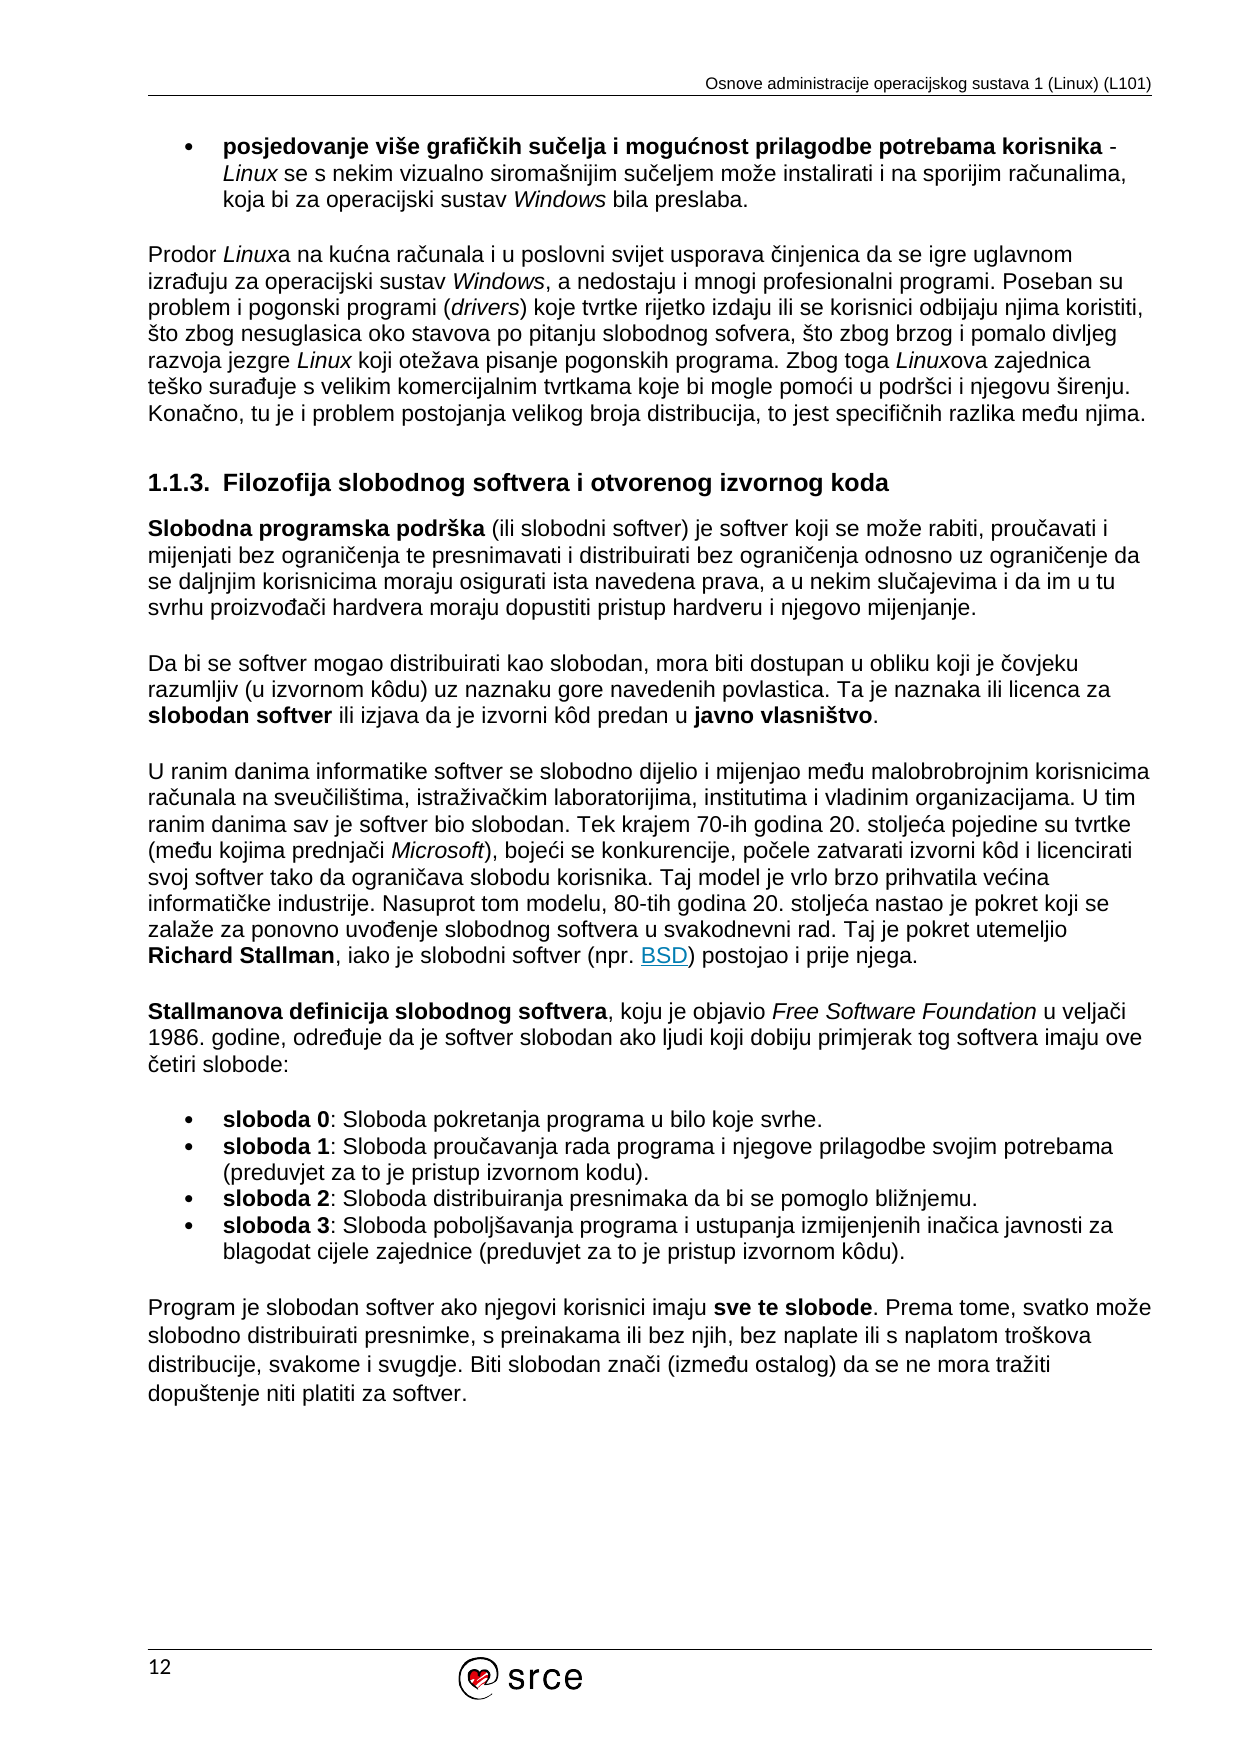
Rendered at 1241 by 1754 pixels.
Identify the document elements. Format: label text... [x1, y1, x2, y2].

list sloboda 1: Sloboda proučavanja rada programa i njegove prilagodbe svojim potrebama (preduvjet za to je pristup izvornom kodu). [185, 1133, 1152, 1185]
text U ranim danima informatike softver se slobodno dijelio i mijenjao među malobrobrojnim korisnicima računala na sveučilištima, istraživačkim laboratorijima, institutima i vladinim organizacijama. U tim ranim danima sav je softver bio slobodan. Tek krajem 70-ih godina 20. stoljeća pojedine su tvrtke (među kojima prednjači Microsoft), bojeći se konkurencije, počele zatvarati izvorni kôd i licencirati svoj softver tako da ograničava slobodu korisnika. Taj model je vrlo brzo prihvatila većina informatičke industrije. Nasuprot tom modelu, 80-tih godina 20. stoljeća nastao je pokret koji se zalaže za ponovno uvođenje slobodnog softvera u svakodnevni rad. Taj je pokret utemeljio Richard Stallman, iako je slobodni softver (npr. BSD) postojao i prije njega. [148, 758, 1152, 969]
text Stallmanova definicija slobodnog softvera, koju je objavio Free Software Foundation u veljači 1986. godine, određuje da je softver slobodan ako ljudi koji dobiju primjerak tog softvera imaju ove četiri slobode: [148, 998, 1152, 1077]
picture [458, 1657, 582, 1700]
text Program je slobodan softver ako njegovi korisnici imaju sve te slobode. Prema tome, svatko može slobodno distribuirati presnimke, s preinakama ili bez njih, bez naplate ili s naplatom troškova distribucije, svakome i svugdje. Biti slobodan znači (između ostalog) da se ne mora tražiti dopuštenje niti platiti za softver. [148, 1293, 1152, 1407]
list posjedovanje više grafičkih sučelja i mogućnost prilagodbe potrebama korisnika - Linux se s nekim vizualno siromašnijim sučeljem može instalirati i na sporijim računalima, koja bi za operacijski sustav Windows bila preslaba. [185, 133, 1152, 212]
list sloboda 2: Sloboda distribuiranja presnimaka da bi se pomoglo bližnjemu. [185, 1185, 1152, 1212]
text Filozofija slobodnog softvera i otvorenog izvornog koda [148, 467, 1152, 496]
list sloboda 0: Sloboda pokretanja programa u bilo koje svrhe. [185, 1106, 1152, 1133]
text Da bi se softver mogao distribuirati kao slobodan, mora biti dostupan u obliku koji je čovjeku razumljiv (u izvornom kôdu) uz naznaku gore navedenih povlastica. Ta je naznaka ili licenca za slobodan softver ili izjava da je izvorni kôd predan u javno vlasništvo. [148, 650, 1152, 729]
list sloboda 3: Sloboda poboljšavanja programa i ustupanja izmijenjenih inačica javnosti za blagodat cijele zajednice (preduvjet za to je pristup izvornom kôdu). [185, 1212, 1152, 1264]
text Prodor Linuxa na kućna računala i u poslovni svijet usporava činjenica da se igre uglavnom izrađuju za operacijski sustav Windows, a nedostaju i mnogi profesionalni programi. Poseban su problem i pogonski programi (drivers) koje tvrtke rijetko izdaju ili se korisnici odbijaju njima koristiti, što zbog nesuglasica oko stavova po pitanju slobodnog sofvera, što zbog brzog i pomalo divljeg razvoja jezgre Linux koji otežava pisanje pogonskih programa. Zbog toga Linuxova zajednica teško surađuje s velikim komercijalnim tvrtkama koje bi mogle pomoći u podršci i njegovu širenju. Konačno, tu je i problem postojanja velikog broja distribucija, to jest specifičnih razlika među njima. [148, 241, 1152, 426]
text Slobodna programska podrška (ili slobodni softver) je softver koji se može rabiti, proučavati i mijenjati bez ograničenja te presnimavati i distribuirati bez ograničenja odnosno uz ograničenje da se daljnjim korisnicima moraju osigurati ista navedena prava, a u nekim slučajevima i da im u tu svrhu proizvođači hardvera moraju dopustiti pristup hardveru i njegovo mijenjanje. [148, 515, 1152, 621]
